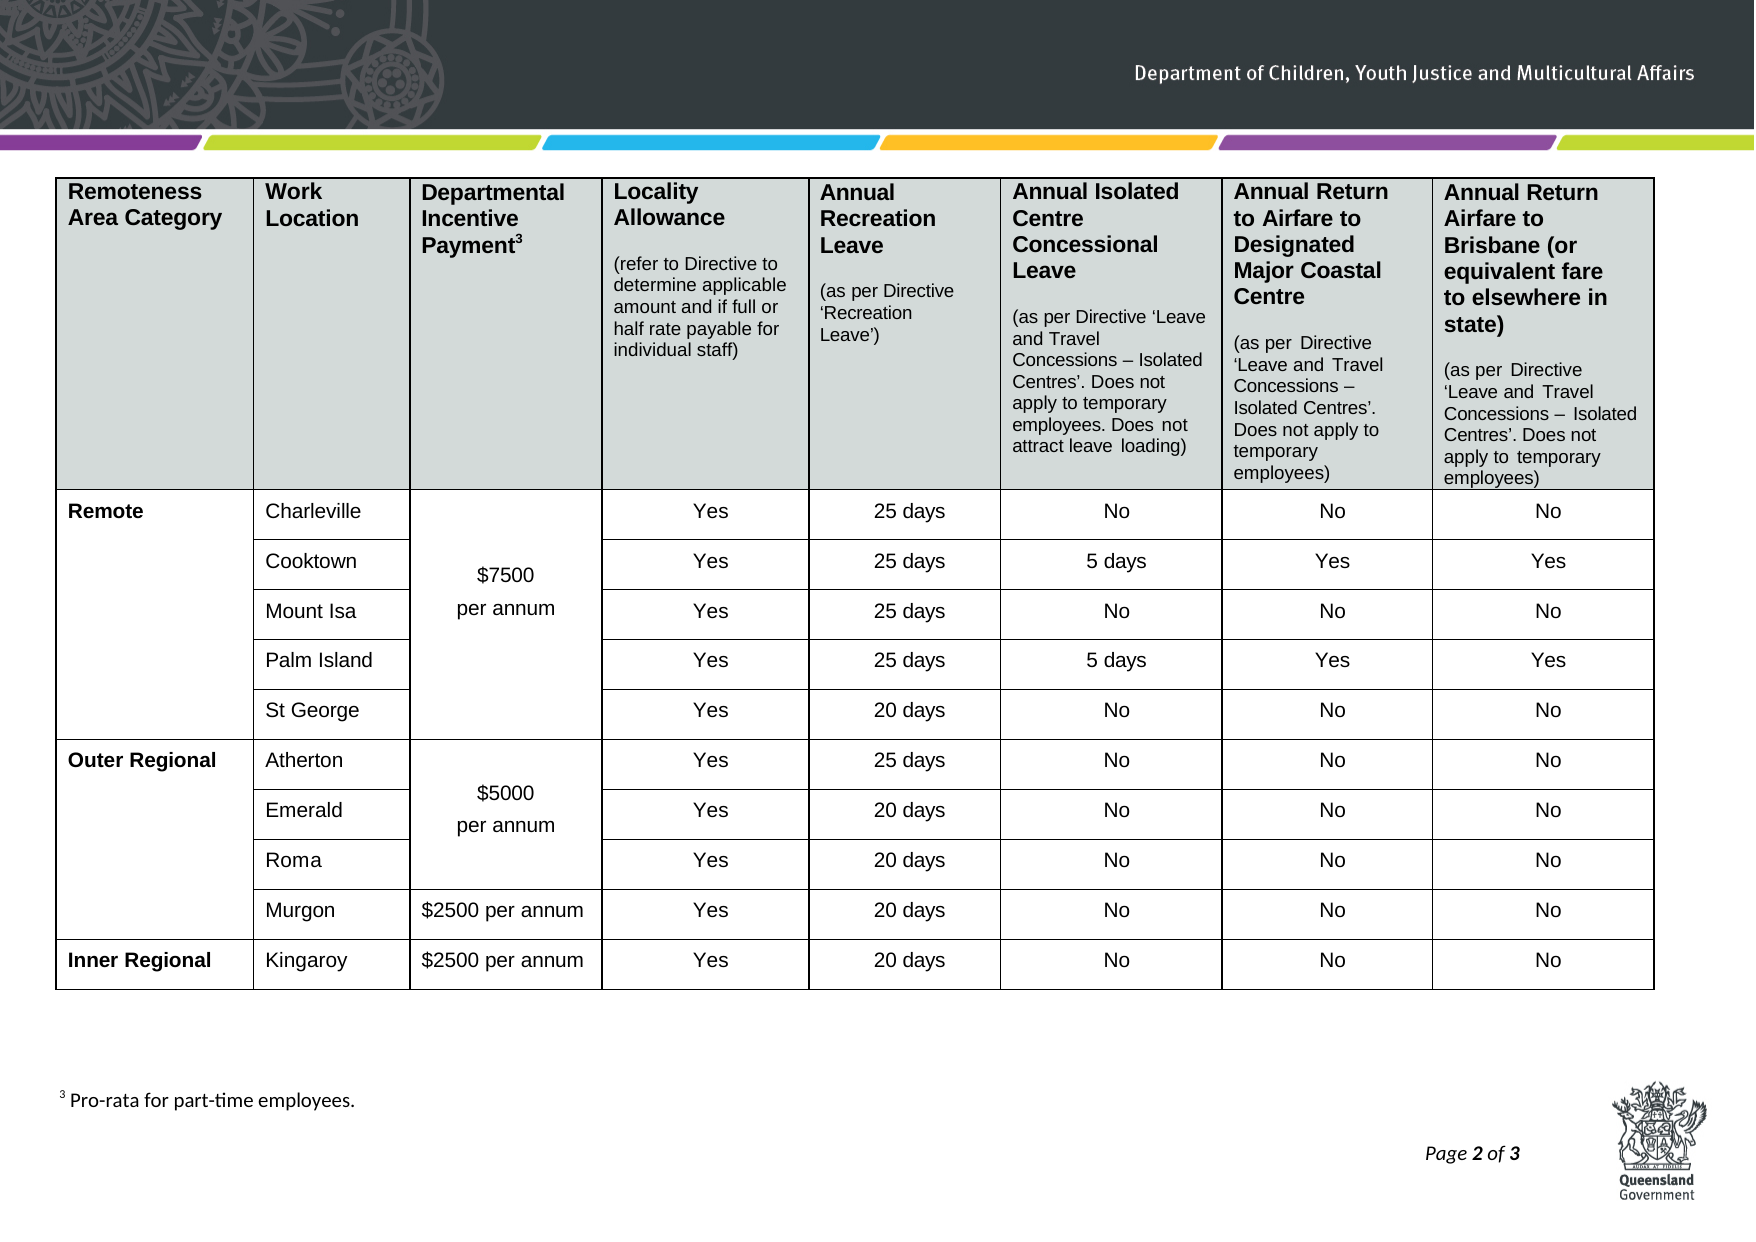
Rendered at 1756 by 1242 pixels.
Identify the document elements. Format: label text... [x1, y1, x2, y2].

table_cell Mount Isa [254, 590, 409, 638]
table_cell No [1001, 890, 1221, 938]
table_cell Yes [603, 540, 808, 589]
table_cell Cooktown [254, 540, 409, 589]
table_cell Yes [603, 740, 808, 788]
table_cell Yes [603, 590, 808, 638]
table_cell No [1433, 890, 1653, 938]
table_header Departmental Incentive Payment [411, 179, 601, 489]
table_cell Yes [603, 790, 808, 838]
table_cell No [1433, 490, 1653, 539]
table_cell 20 days [810, 940, 1000, 989]
table_cell No [1001, 790, 1221, 838]
table_cell No [1001, 590, 1221, 638]
table_cell Charleville [254, 490, 409, 539]
table_cell $7500 per annum [411, 490, 601, 738]
table_cell Atherton [254, 740, 409, 788]
table_cell No [1223, 490, 1432, 539]
table_cell No [1001, 840, 1221, 888]
table_cell Roma [254, 840, 409, 888]
table_cell 20 days [810, 790, 1000, 838]
table_cell No [1433, 790, 1653, 838]
table_cell No [1223, 740, 1432, 788]
table_cell Yes [1433, 640, 1653, 688]
table_cell Palm Island [254, 640, 409, 688]
table_cell No [1001, 740, 1221, 788]
table_cell $2500 per annum [411, 890, 601, 938]
table_cell 20 days [810, 840, 1000, 888]
table_cell No [1223, 890, 1432, 938]
table_cell No [1223, 690, 1432, 738]
table_cell No [1433, 590, 1653, 638]
table_header Annual Recreation Leave (as per Directive ‘Recreation Leave’) [810, 179, 1000, 489]
table_cell No [1223, 590, 1432, 638]
picture [0, 0, 1754, 1241]
table_cell 5 days [1001, 640, 1221, 688]
table_cell 5 days [1001, 540, 1221, 589]
table_cell Yes [603, 690, 808, 738]
table_cell No [1433, 840, 1653, 888]
table_cell No [1223, 840, 1432, 888]
table_cell $2500 per annum [411, 940, 601, 989]
table_header Annual Return Airfare to Brisbane (or equivalent fare to elsewhere in state) (as per Directive ‘Leave and Travel Concessions – Isolated Centres’. Does not apply to temporary employees) [1433, 179, 1653, 489]
table_cell No [1223, 940, 1432, 989]
table_header Work Location [254, 179, 409, 489]
table_header Remoteness Area Category [57, 179, 253, 489]
table_header Annual Isolated Centre Concessional Leave (as per Directive ‘Leave and Travel Concessions – Isolated Centres’. Does not apply to temporary employees. Does not attract leave loading) [1001, 179, 1221, 489]
table_cell Yes [603, 940, 808, 989]
table_cell No [1433, 690, 1653, 738]
table_cell Yes [603, 890, 808, 938]
table_cell Kingaroy [254, 940, 409, 989]
table_cell No [1433, 940, 1653, 989]
table_cell Inner Regional [57, 940, 253, 989]
table_cell 25 days [810, 740, 1000, 788]
table_cell No [1433, 740, 1653, 788]
table_cell 25 days [810, 640, 1000, 688]
table_cell Outer Regional [57, 740, 253, 938]
table_cell No [1001, 690, 1221, 738]
table_cell 25 days [810, 540, 1000, 589]
table_cell Yes [1223, 540, 1432, 589]
table_cell 25 days [810, 490, 1000, 539]
table_cell Yes [603, 640, 808, 688]
table_cell Yes [1223, 640, 1432, 688]
table_cell No [1001, 940, 1221, 989]
table_cell No [1001, 490, 1221, 539]
table_cell St George [254, 690, 409, 738]
table_cell Murgon [254, 890, 409, 938]
table_cell Remote [57, 490, 253, 738]
table_cell No [1223, 790, 1432, 838]
table_cell Emerald [254, 790, 409, 838]
table_cell Yes [603, 840, 808, 888]
table_cell 20 days [810, 890, 1000, 938]
table_cell Yes [1433, 540, 1653, 589]
table_cell $5000 per annum [411, 740, 601, 888]
table_cell Yes [603, 490, 808, 539]
table_cell 25 days [810, 590, 1000, 638]
table_header Annual Return to Airfare to Designated Major Coastal Centre (as per Directive ‘Leave and Travel Concessions – Isolated Centres’. Does not apply to temporary employees) [1223, 179, 1432, 489]
table_header Locality Allowance (refer to Directive to determine applicable amount and if full or half rate payable for individual staff) [603, 179, 808, 489]
table_cell 20 days [810, 690, 1000, 738]
